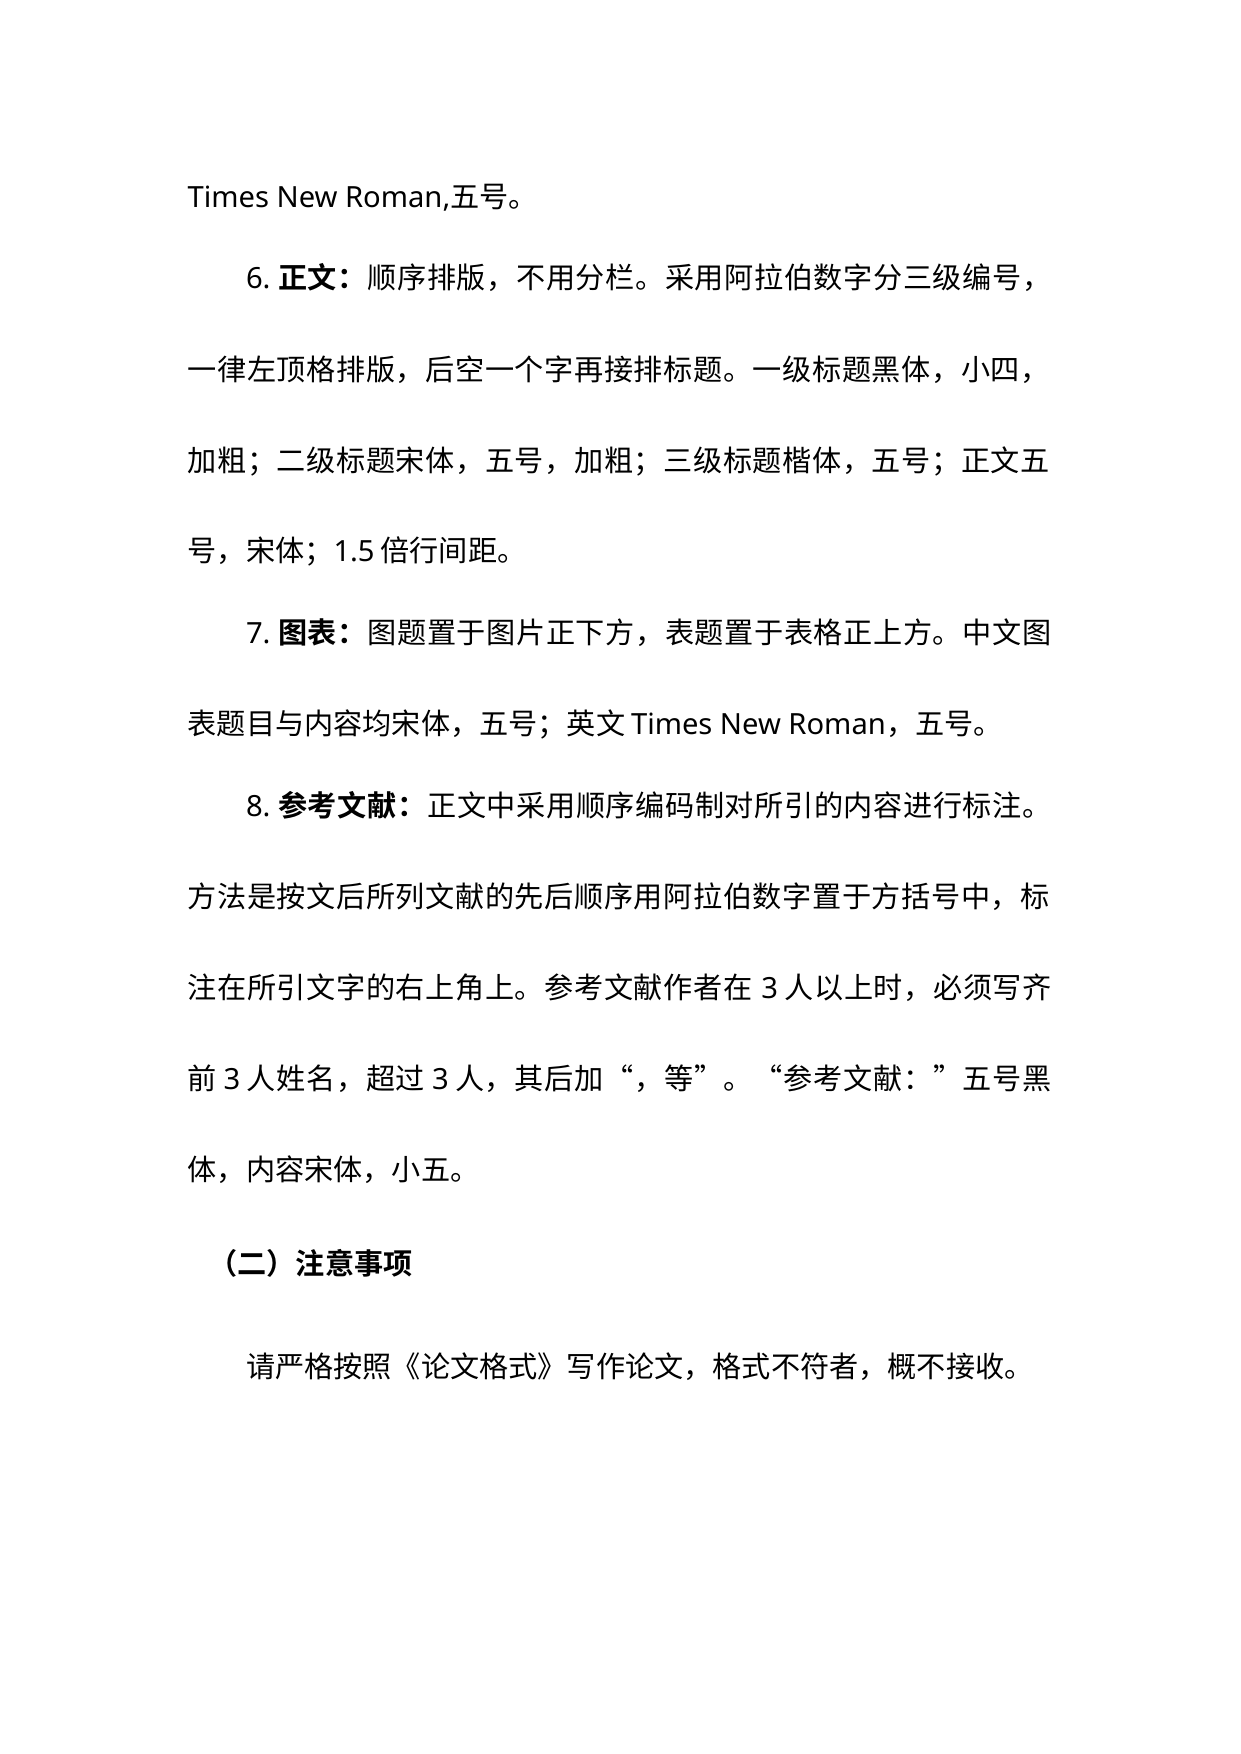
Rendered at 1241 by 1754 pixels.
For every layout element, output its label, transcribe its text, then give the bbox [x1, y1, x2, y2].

text 请严格按照《论文格式》写作论文，格式不符者，概不接收。 [187, 1332, 1053, 1397]
list 参考文献：正文中采用顺序编码制对所引的内容进行标注。方法是按文后所列文献的先后顺序用阿拉伯数字置于方括号中，标注在所引文字的右上角上。参考文献作者在3人以上时，必须写齐前3人姓名，超过3人，其后加“，等”。“参考文献：”五号黑体，内容宋体，小五。 [187, 771, 1053, 1200]
list 正文：顺序排版，不用分栏。采用阿拉伯数字分三级编号，一律左顶格排版，后空一个字再接排标题。一级标题黑体，小四，加粗；二级标题宋体，五号，加粗；三级标题楷体，五号；正文五号，宋体；1.5倍行间距。 [187, 244, 1053, 582]
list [187, 162, 1053, 227]
text （二）注意事项 [187, 1229, 1053, 1294]
list 图表：图题置于图片正下方，表题置于表格正上方。中文图表题目与内容均宋体，五号；英文Times New Roman，五号。 [187, 598, 1053, 754]
